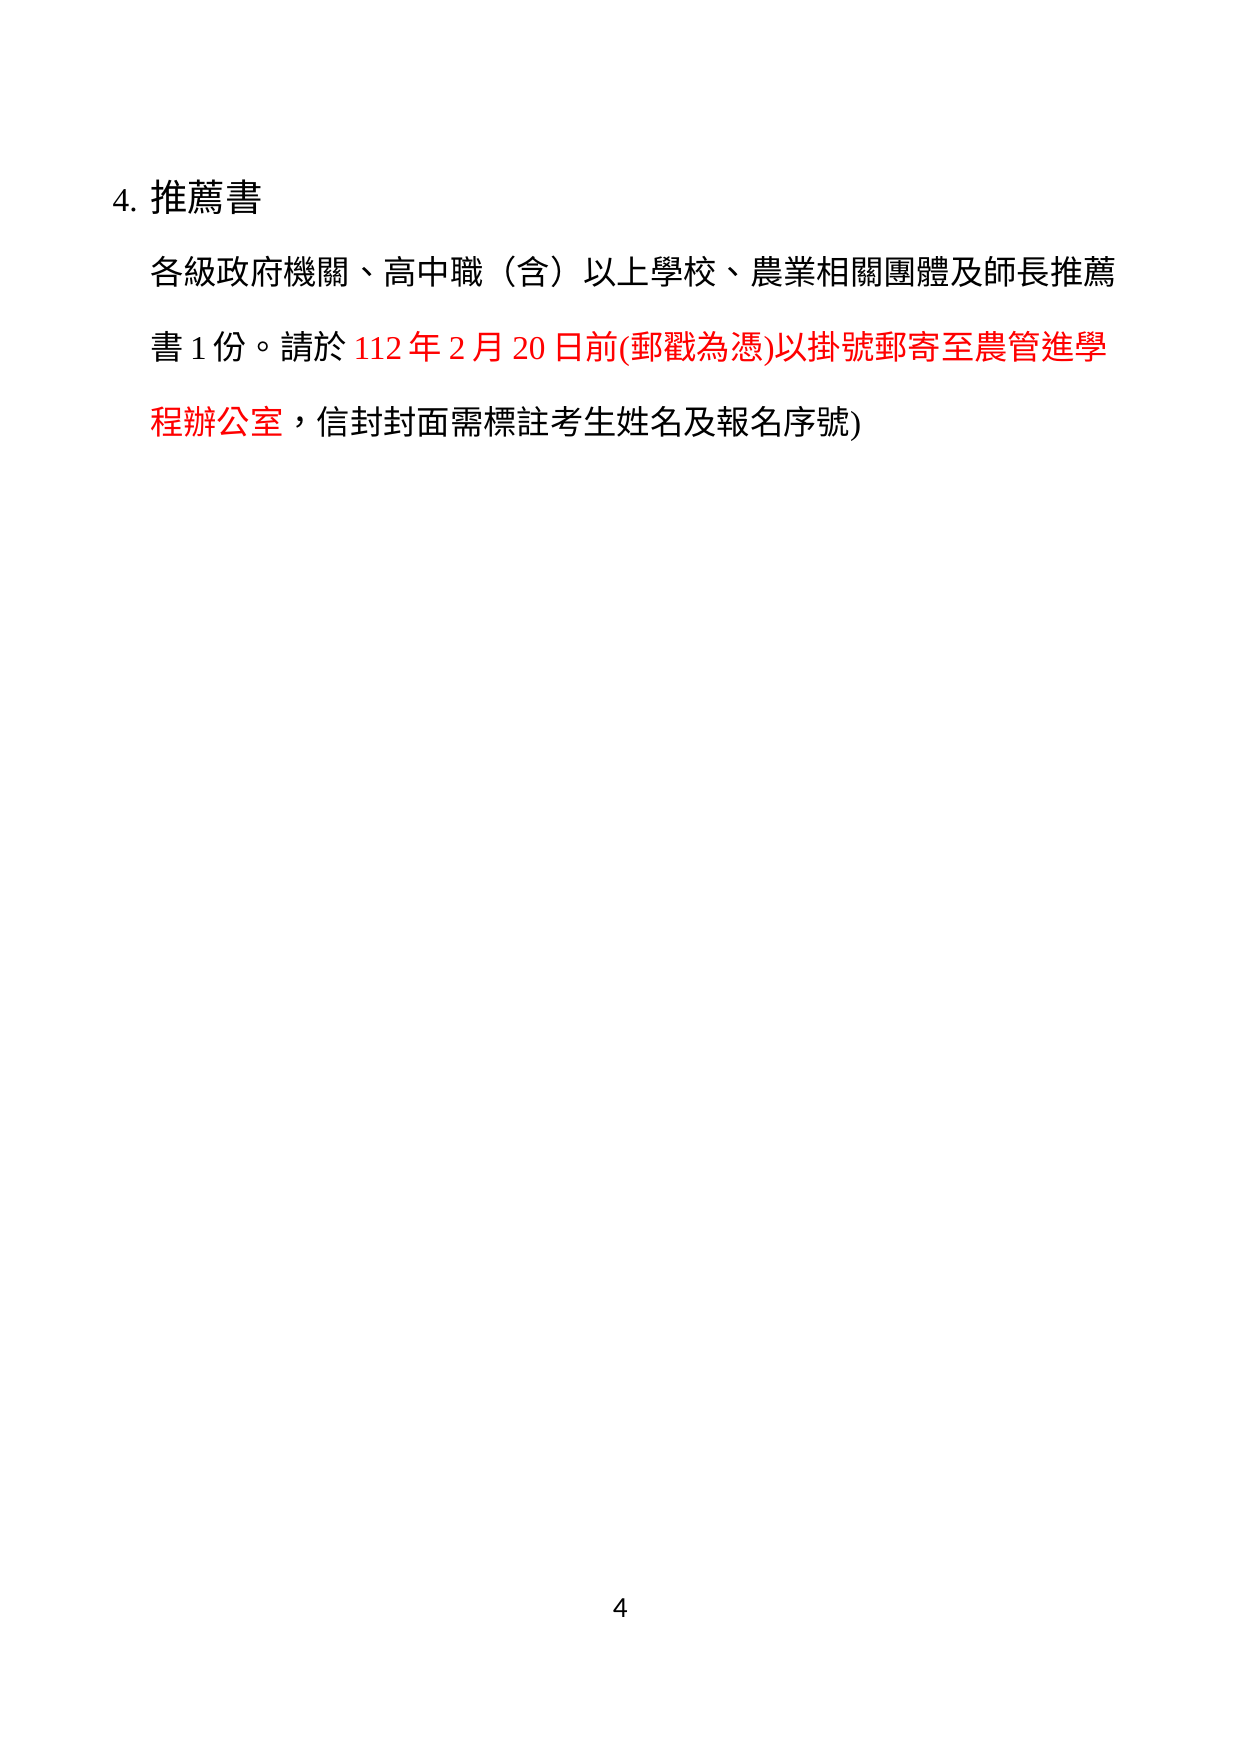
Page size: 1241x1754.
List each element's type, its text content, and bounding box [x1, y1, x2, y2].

list 各級政府機關、高中職（含）以上學校、農業相關團體及師長推薦書1份。請於112年2月20日前(郵戳為憑)以掛號郵寄至農管進學程辦公室，信封封面需標註考生姓名及報名序號) [150, 232, 1128, 457]
list 推薦書 [112, 157, 1128, 232]
